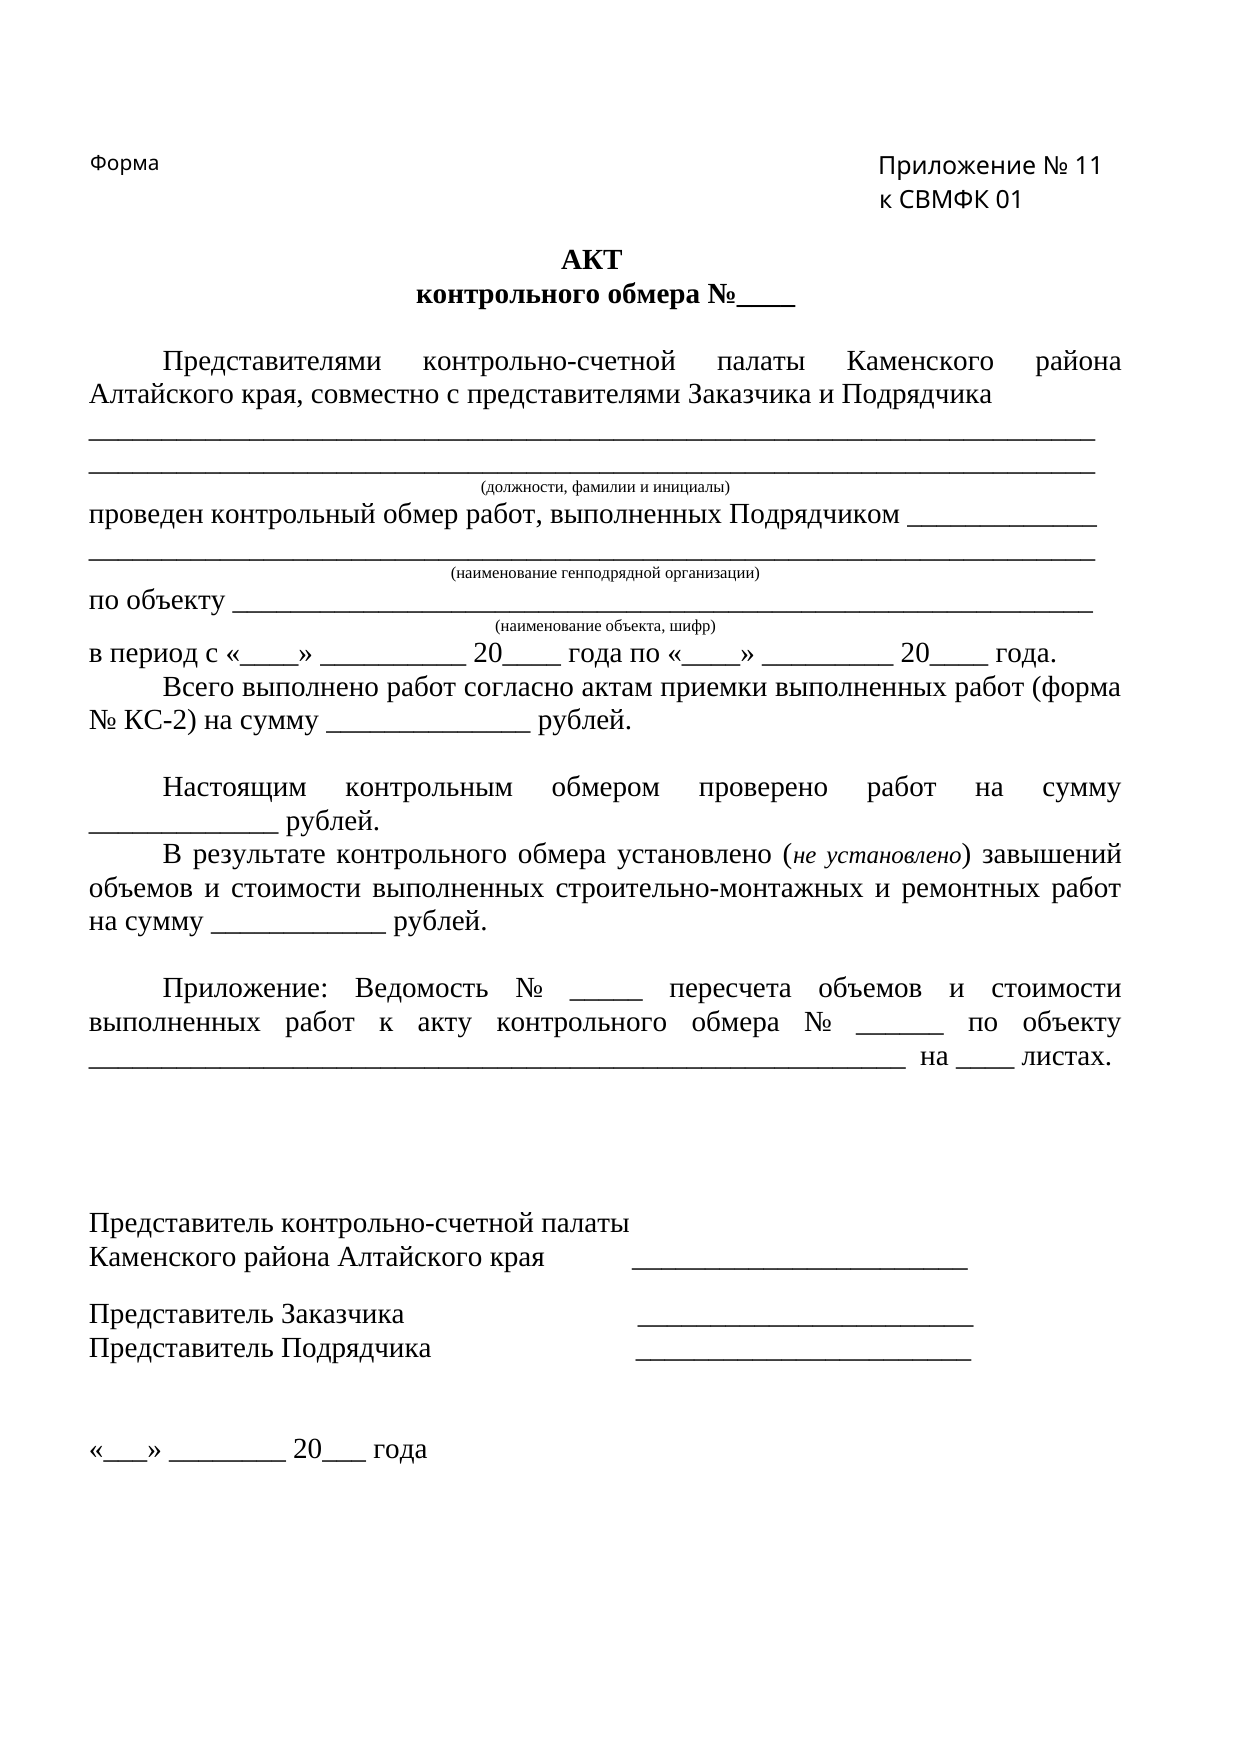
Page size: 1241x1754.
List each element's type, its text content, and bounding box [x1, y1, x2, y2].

text Всего выполнено работ согласно актам приемки выполненных работ (форма № КС-2) на сумму ______________ рублей. [89, 669, 1122, 736]
text проведен контрольный обмер работ, выполненных Подрядчиком _____________ [89, 496, 1122, 530]
text Представитель Заказчика _______________________ [89, 1296, 1122, 1330]
text Представитель Подрядчика _______________________ [89, 1330, 1122, 1363]
text В результате контрольного обмера установлено (не установлено) завышений объемов и стоимости выполненных строительно-монтажных и ремонтных работ на сумму ____________ рублей. [89, 836, 1122, 937]
text Представителями контрольно-счетной палаты Каменского района Алтайского края, совместно с представителями Заказчика и Подрядчика [89, 343, 1122, 410]
text (должности, фамилии и инициалы) [89, 477, 1122, 496]
text АКТ [532, 242, 1122, 276]
text по объекту ___________________________________________________________ [89, 582, 1122, 616]
text Представитель контрольно-счетной палаты [89, 1205, 1122, 1239]
text в период с «____» __________ 20____ года по «____» _________ 20____ года. [89, 635, 1122, 669]
text Каменского района Алтайского края _______________________ [89, 1239, 1122, 1272]
text _____________________________________________________________________ [89, 530, 1122, 563]
table_header Форма [90, 148, 858, 242]
table_header Приложение № 11 к СВМФК 01 [858, 148, 1121, 242]
text Настоящим контрольным обмером проверено работ на сумму _____________ рублей. [89, 769, 1122, 836]
text контрольного обмера №____ [89, 276, 1122, 309]
text _____________________________________________________________________ [89, 443, 1122, 477]
text _____________________________________________________________________ [89, 410, 1122, 443]
text «___» ________ 20___ года [89, 1431, 1122, 1465]
text (наименование объекта, шифр) [89, 616, 1122, 635]
text Приложение: Ведомость № _____ пересчета объемов и стоимости выполненных работ к акту контрольного обмера № ______ по объекту ________________________________________________________ на ____ листах. [89, 971, 1122, 1071]
text (наименование генподрядной организации) [89, 563, 1122, 582]
